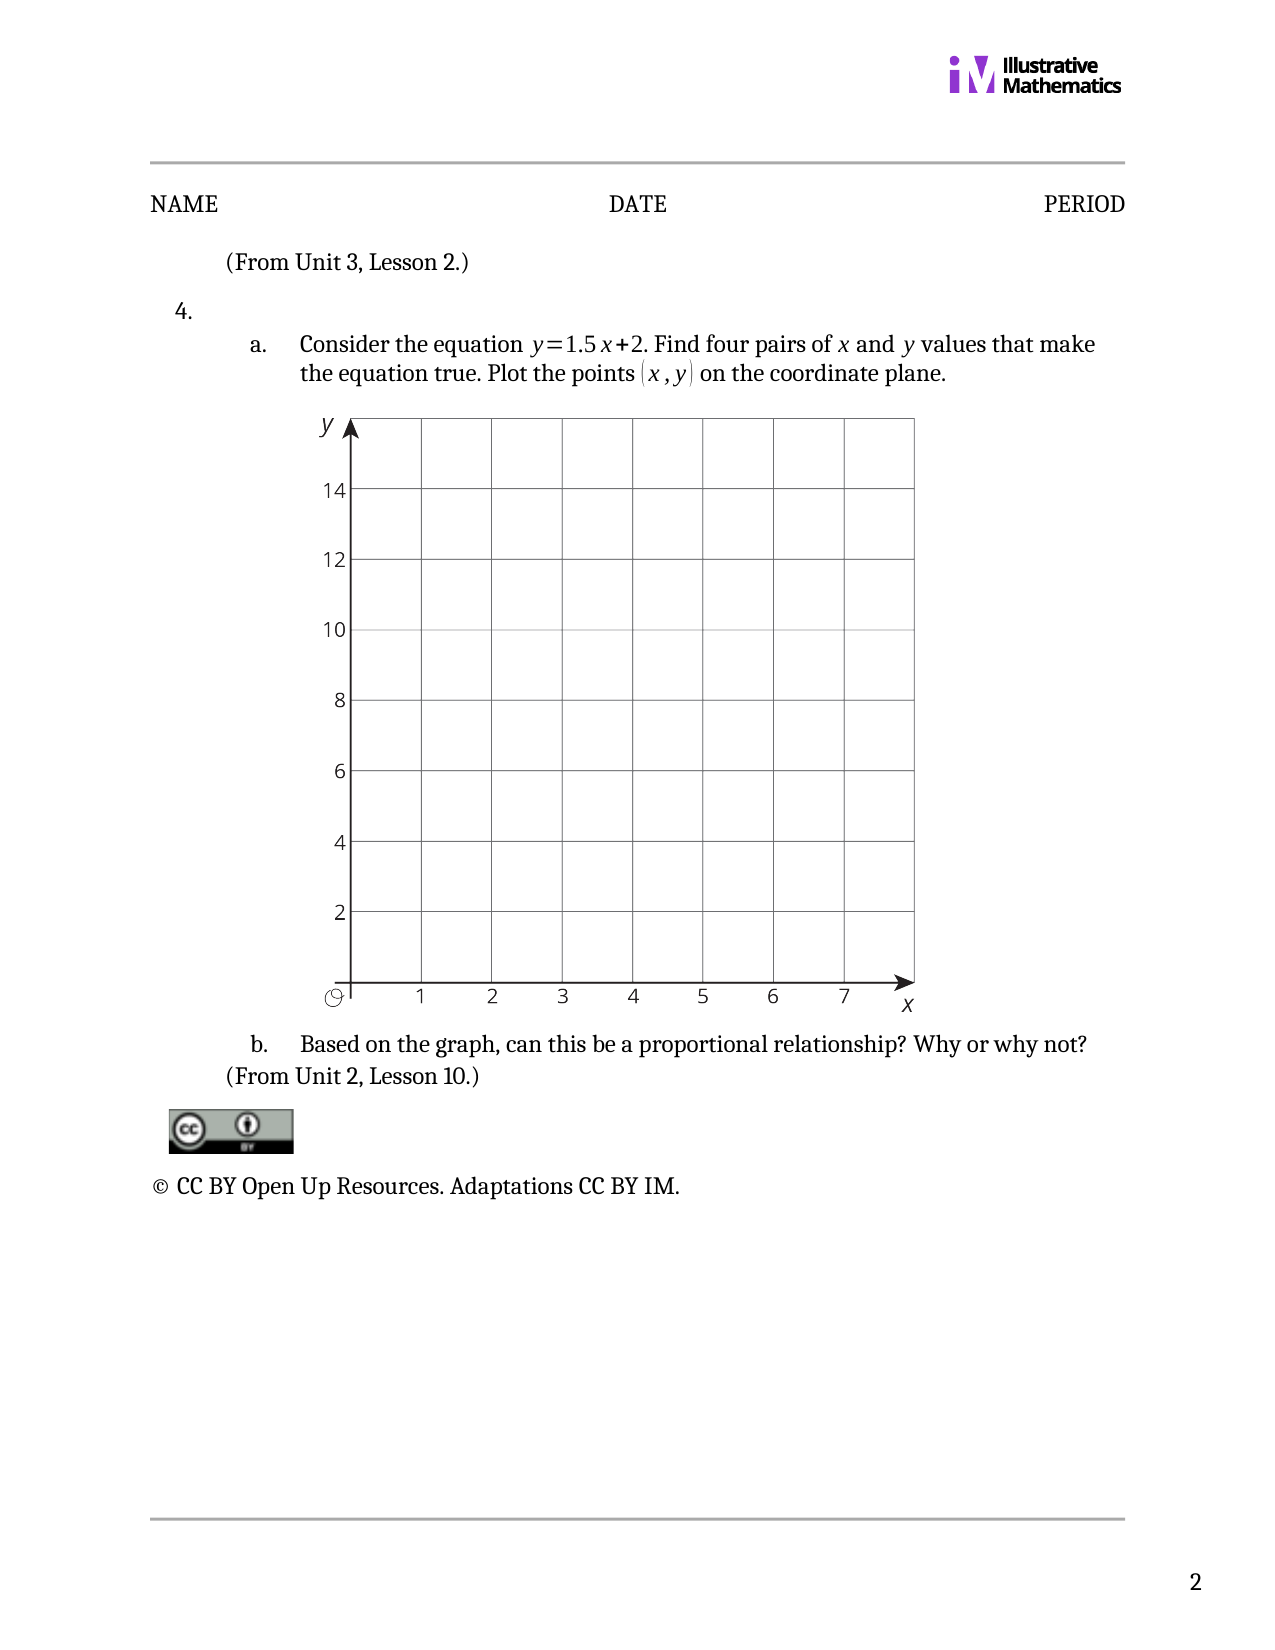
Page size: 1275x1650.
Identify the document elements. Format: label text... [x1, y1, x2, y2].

list (From Unit 2, Lesson 10.) [175, 1062, 1125, 1091]
list Consider the equation . Find four pairs of and values that make the equation true. Plot the points on the coordinate plane. [250, 329, 1125, 389]
text © CC BY Open Up Resources. Adaptations CC BY IM. [150, 1172, 1125, 1201]
list Based on the graph, can this be a proportional relationship? Why or why not? [250, 1030, 1125, 1058]
picture [318, 409, 915, 1020]
picture [168, 1109, 294, 1154]
picture [949, 55, 1121, 93]
list (From Unit 3, Lesson 2.) [175, 247, 1125, 276]
